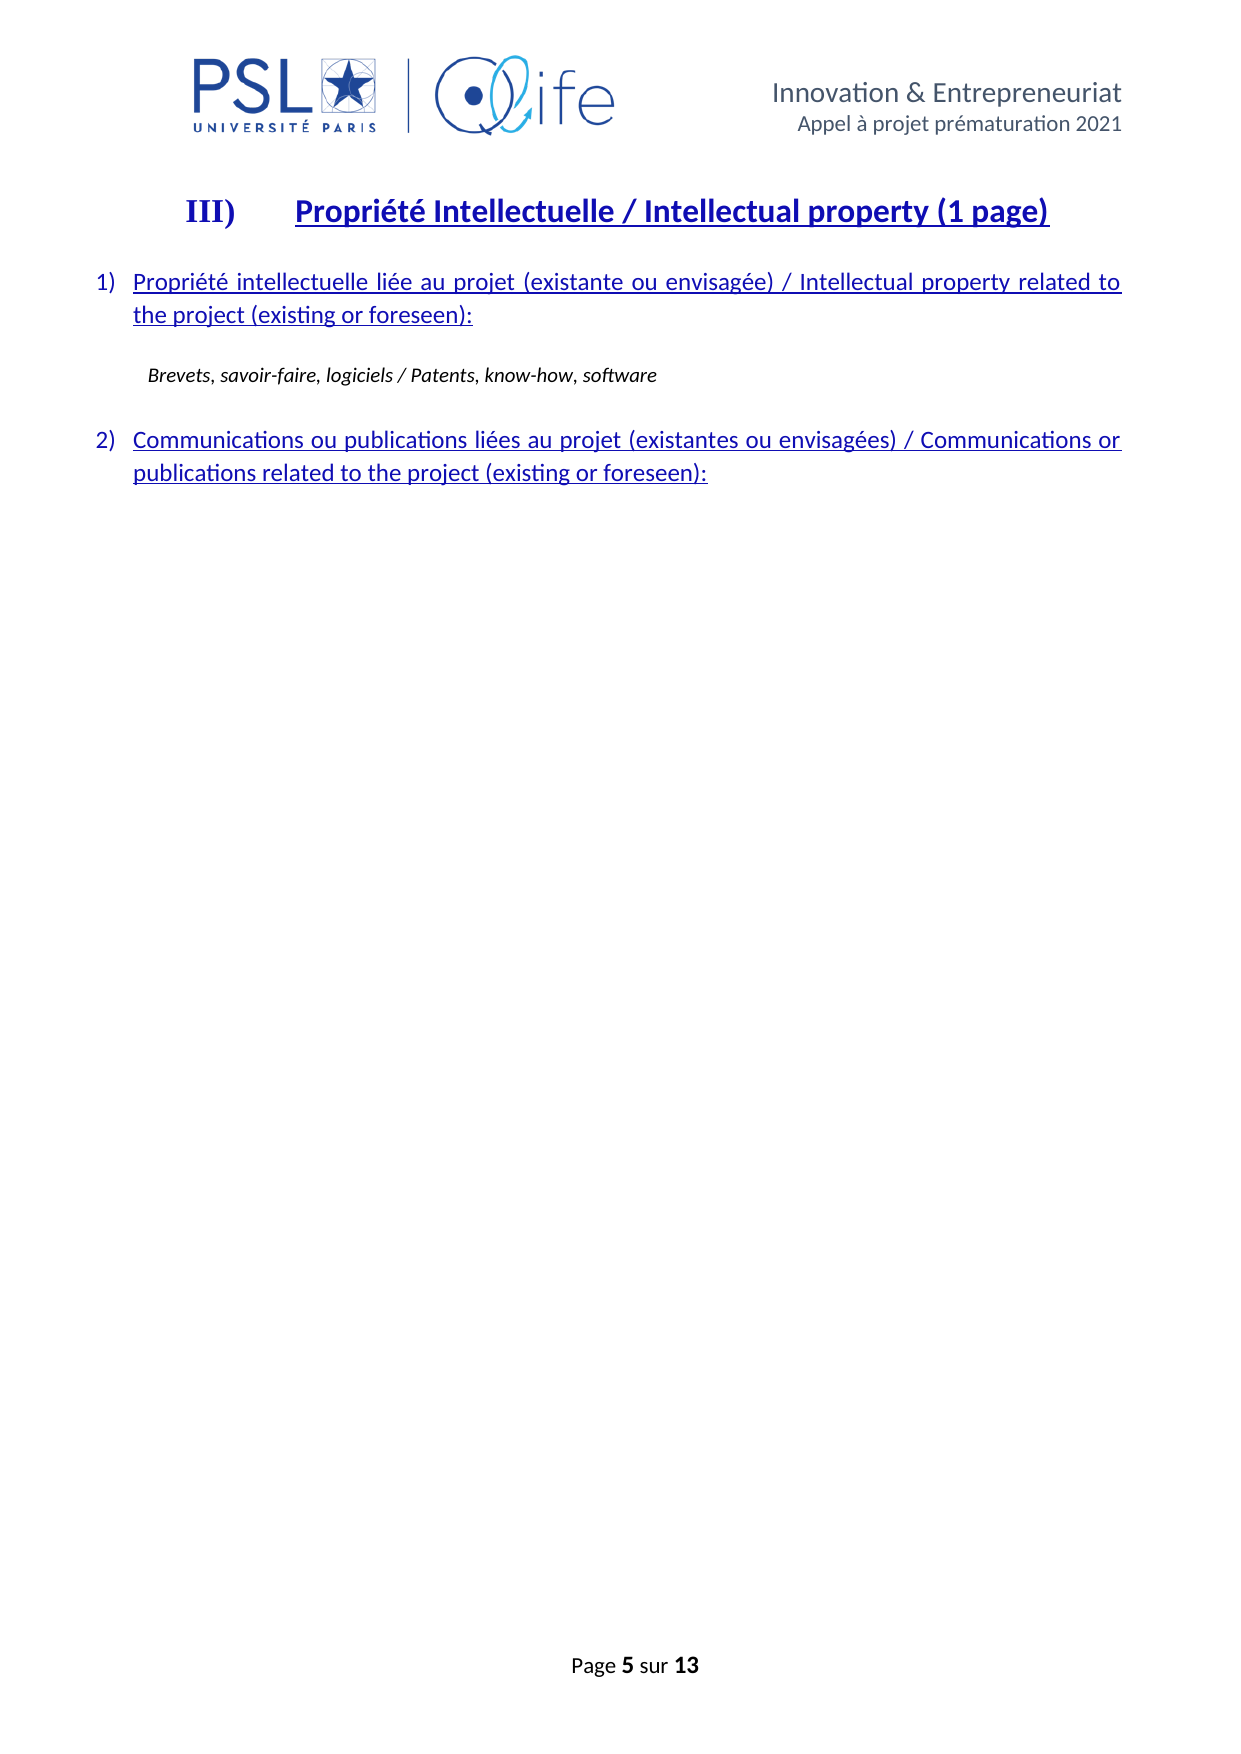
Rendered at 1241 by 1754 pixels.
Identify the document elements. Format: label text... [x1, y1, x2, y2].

subtitle Propriété Intellectuelle / Intellectual property (1 page) [185, 190, 1122, 231]
picture [185, 46, 621, 141]
text Brevets, savoir-faire, logiciels / Patents, know-how, software [148, 362, 1122, 387]
subtitle Propriété intellectuelle liée au projet (existante ou envisagée) / Intellectual property related to the project (existing or foreseen): [95, 266, 1122, 329]
subtitle Communications ou publications liées au projet (existantes ou envisagées) / Communications or publications related to the project (existing or foreseen): [95, 424, 1122, 487]
